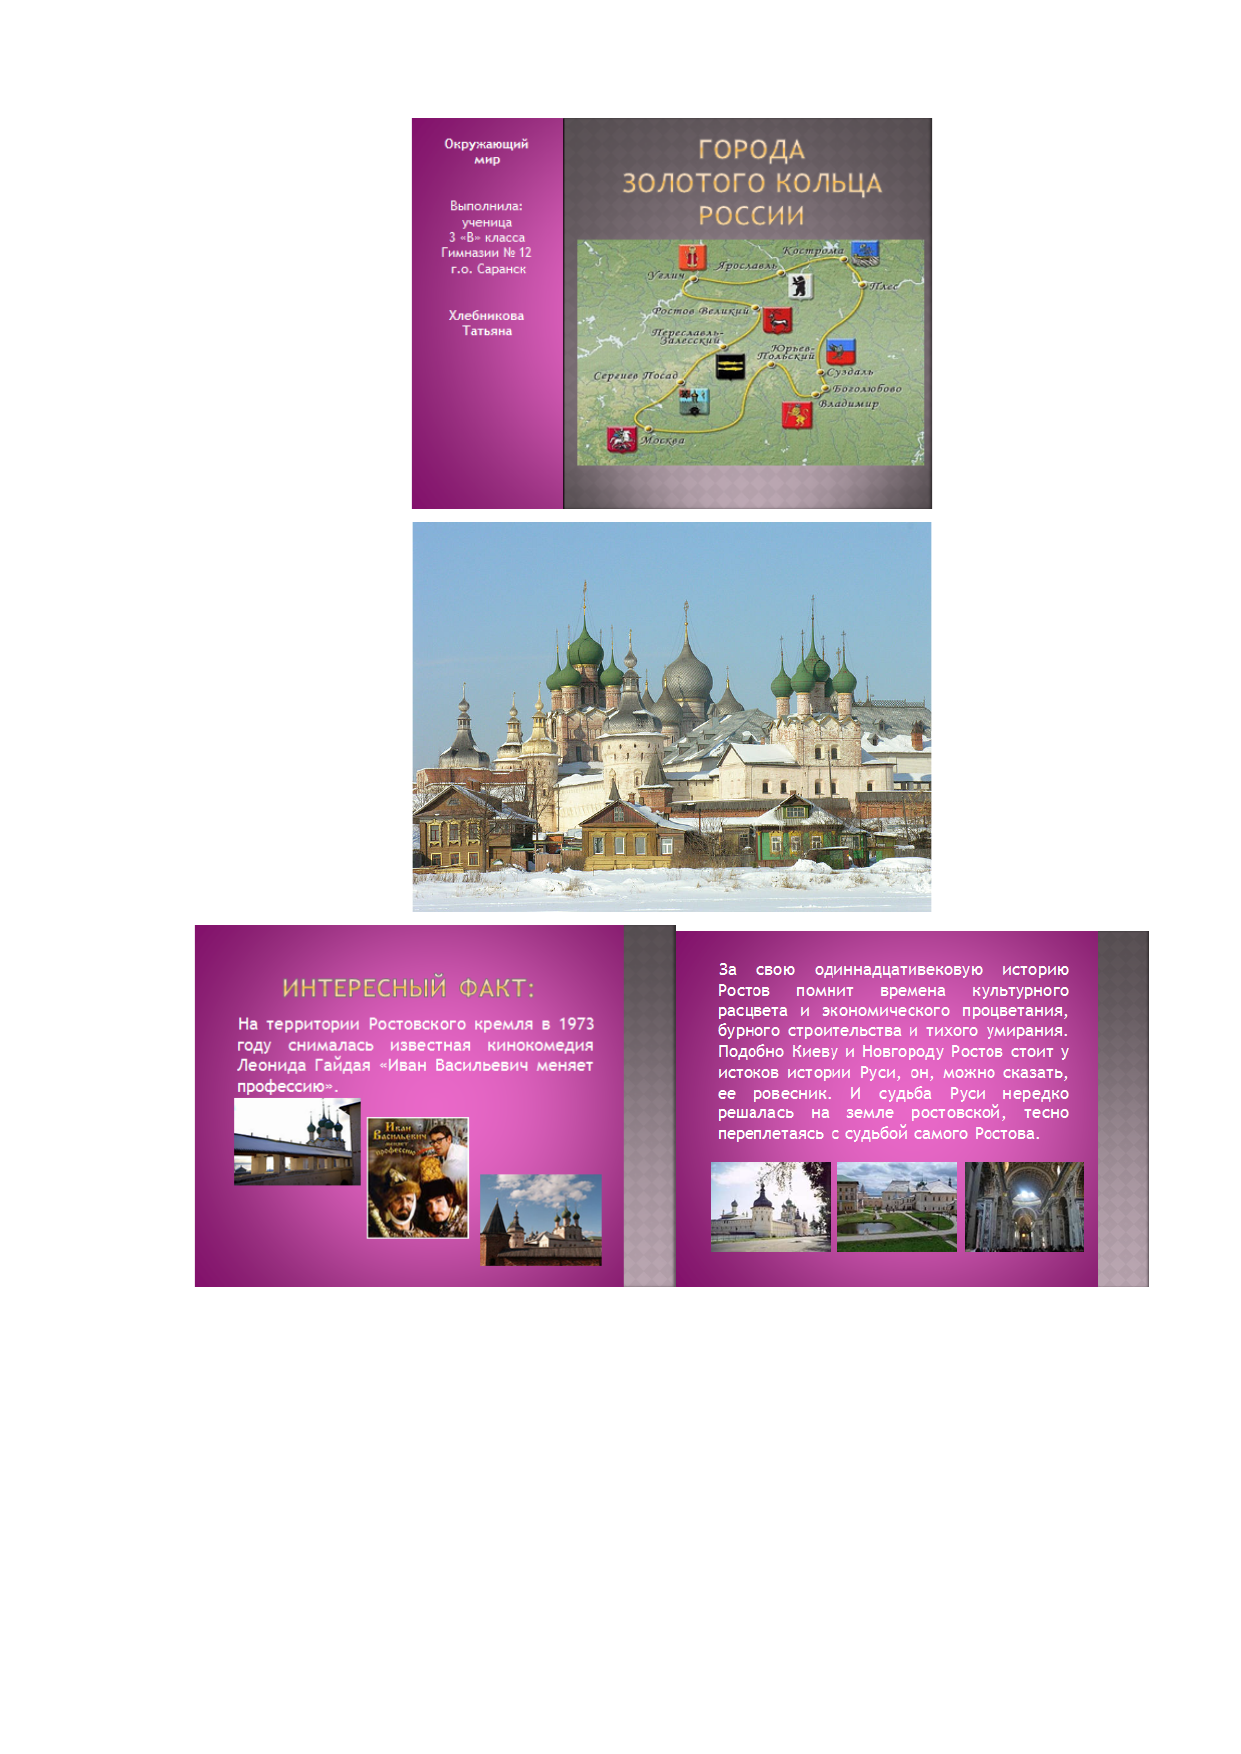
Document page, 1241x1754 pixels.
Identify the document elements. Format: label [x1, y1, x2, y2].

picture [194, 925, 1149, 1287]
picture [411, 118, 933, 509]
picture [412, 522, 932, 912]
